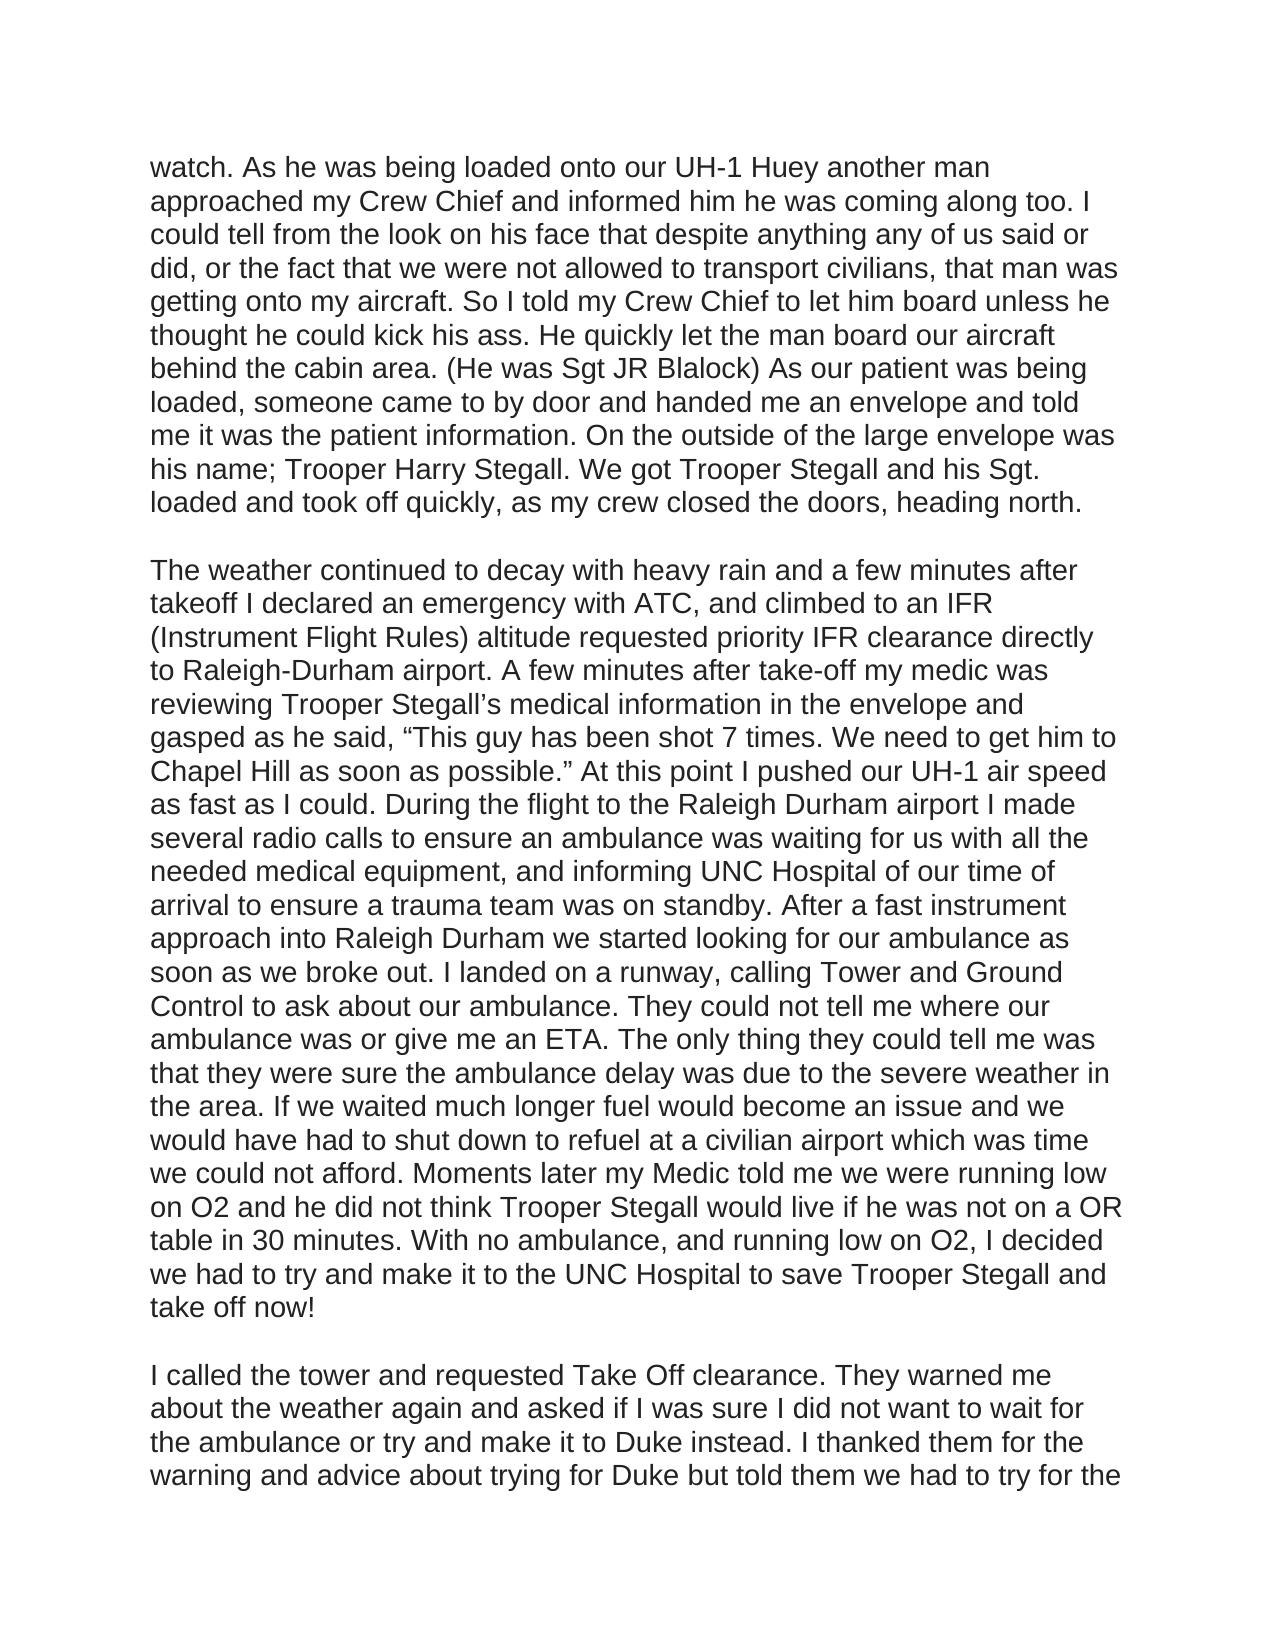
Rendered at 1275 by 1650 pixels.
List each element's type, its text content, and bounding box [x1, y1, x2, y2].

text The weather continued to decay with heavy rain and a few minutes after takeoff I declared an emergency with ATC, and climbed to an IFR (Instrument Flight Rules) altitude requested priority IFR clearance directly to Raleigh-Durham airport. A few minutes after take-off my medic was reviewing Trooper Stegall’s medical information in the envelope and gasped as he said, “This guy has been shot 7 times. We need to get him to Chapel Hill as soon as possible.” At this point I pushed our UH-1 air speed as fast as I could. During the flight to the Raleigh Durham airport I made several radio calls to ensure an ambulance was waiting for us with all the needed medical equipment, and informing UNC Hospital of our time of arrival to ensure a trauma team was on standby. After a fast instrument approach into Raleigh Durham we started looking for our ambulance as soon as we broke out. I landed on a runway, calling Tower and Ground Control to ask about our ambulance. They could not tell me where our ambulance was or give me an ETA. The only thing they could tell me was that they were sure the ambulance delay was due to the severe weather in the area. If we waited much longer fuel would become an issue and we would have had to shut down to refuel at a civilian airport which was time we could not afford. Moments later my Medic told me we were running low on O2 and he did not think Trooper Stegall would live if he was not on a OR table in 30 minutes. With no ambulance, and running low on O2, I decided we had to try and make it to the UNC Hospital to save Trooper Stegall and take off now! [150, 552, 1125, 1324]
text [150, 1357, 1125, 1492]
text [150, 150, 1125, 519]
